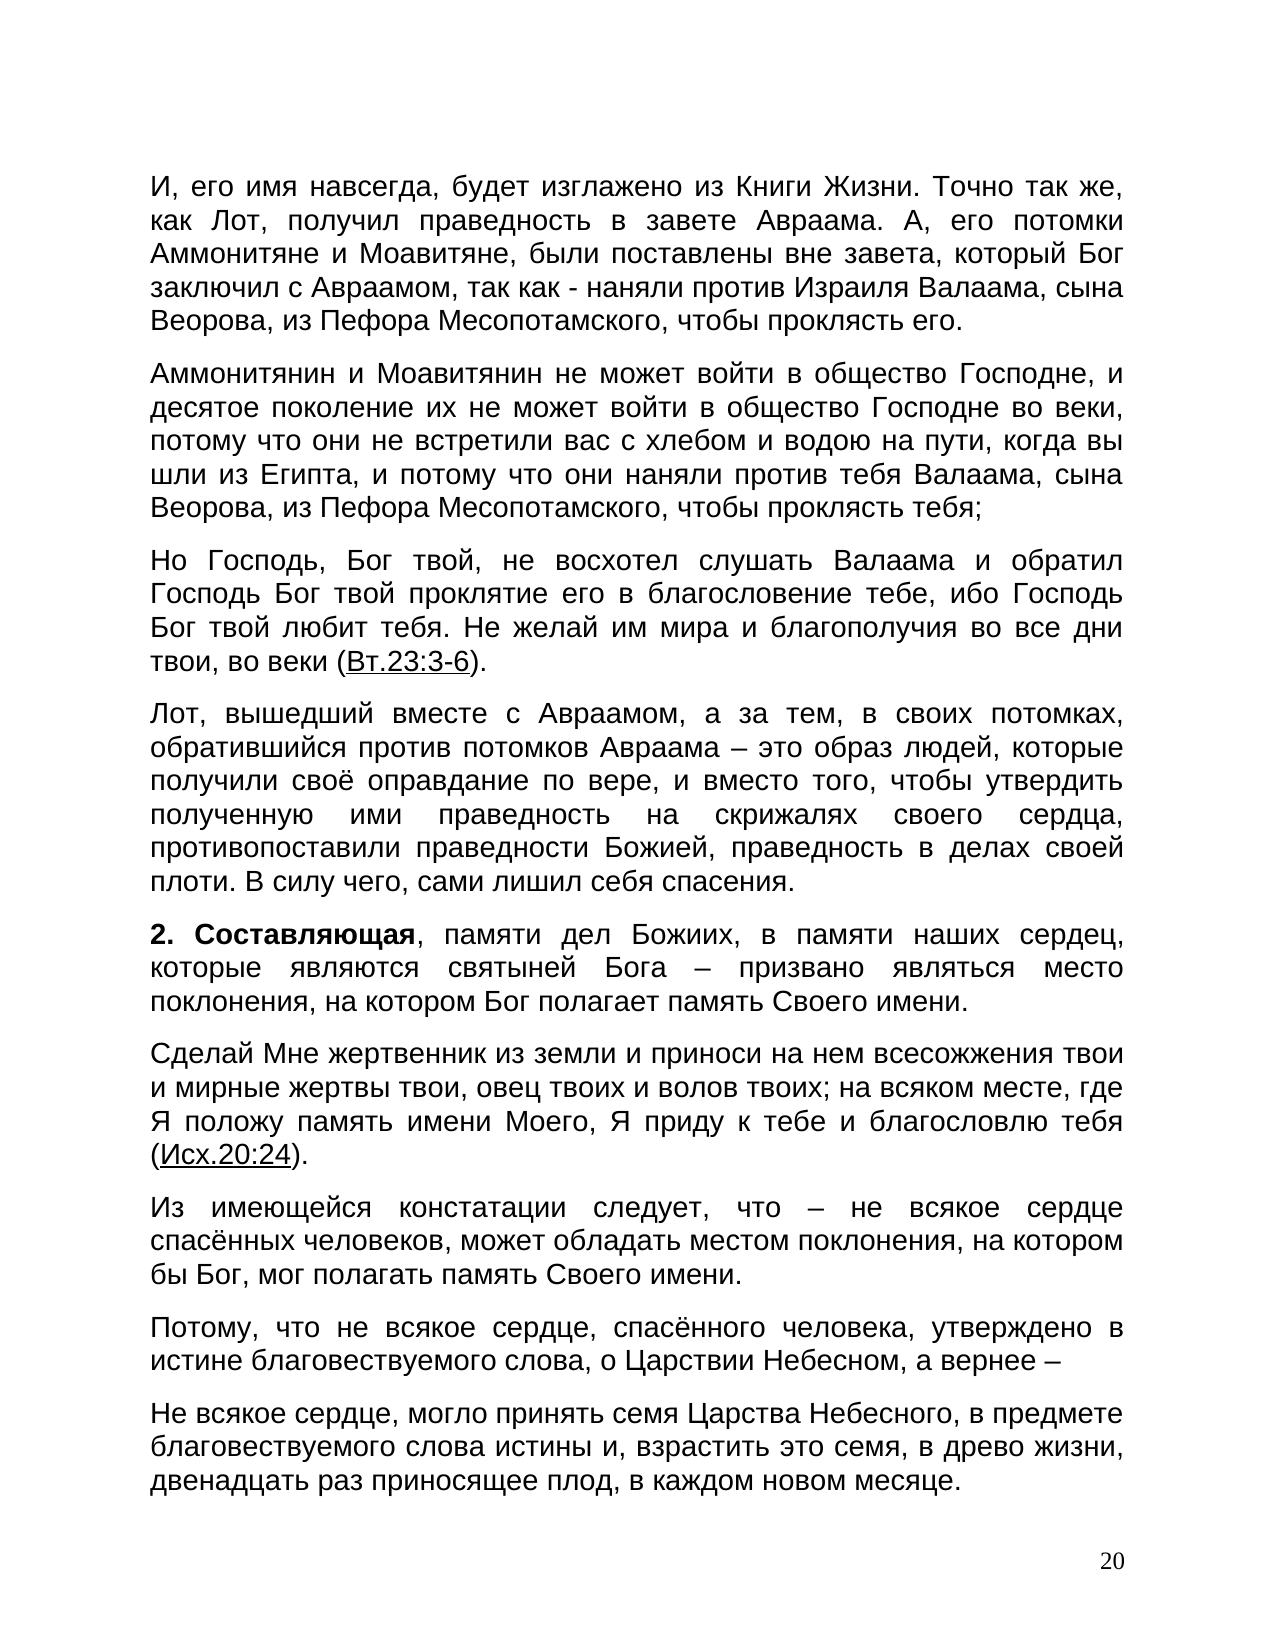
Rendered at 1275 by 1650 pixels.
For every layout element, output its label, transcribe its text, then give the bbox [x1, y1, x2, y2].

text Но Господь, Бог твой, не восхотел слушать Валаама и обратил Господь Бог твой проклятие его в благословение тебе, ибо Господь Бог твой любит тебя. Не желай им мира и благополучия во все дни твои, во веки (Вт.23:3-6). [150, 543, 1125, 677]
text И, его имя навсегда, будет изглажено из Книги Жизни. Точно так же, как Лот, получил праведность в завете Авраама. А, его потомки Аммонитяне и Моавитяне, были поставлены вне завета, который Бог заключил с Авраамом, так как - наняли против Израиля Валаама, сына Веорова, из Пефора Месопотамского, чтобы проклясть его. [150, 169, 1125, 337]
text 2. Составляющая, памяти дел Божиих, в памяти наших сердец, которые являются святыней Бога – призвано являться место поклонения, на котором Бог полагает память Своего имени. [150, 917, 1125, 1017]
text Сделай Мне жертвенник из земли и приноси на нем всесожжения твои и мирные жертвы твои, овец твоих и волов твоих; на всяком месте, где Я положу память имени Моего, Я приду к тебе и благословлю тебя (Исх.20:24). [150, 1036, 1125, 1171]
text Лот, вышедший вместе с Авраамом, а за тем, в своих потомках, обратившийся против потомков Авраама – это образ людей, которые получили своё оправдание по вере, и вместо того, чтобы утвердить полученную ими праведность на скрижалях своего сердца, противопоставили праведности Божией, праведность в делах своей плоти. В силу чего, сами лишил себя спасения. [150, 696, 1125, 897]
text Потому, что не всякое сердце, спасённого человека, утверждено в истине благовествуемого слова, о Царствии Небесном, а вернее – [150, 1309, 1125, 1377]
text Аммонитянин и Моавитянин не может войти в общество Господне, и десятое поколение их не может войти в общество Господне во веки, потому что они не встретили вас с хлебом и водою на пути, когда вы шли из Египта, и потому что они наняли против тебя Валаама, сына Веорова, из Пефора Месопотамского, чтобы проклясть тебя; [150, 356, 1125, 524]
text Не всякое сердце, могло принять семя Царства Небесного, в предмете благовествуемого слова истины и, взрастить это семя, в древо жизни, двенадцать раз приносящее плод, в каждом новом месяце. [150, 1396, 1125, 1496]
text Из имеющейся констатации следует, что – не всякое сердце спасённых человеков, может обладать местом поклонения, на котором бы Бог, мог полагать память Своего имени. [150, 1190, 1125, 1290]
